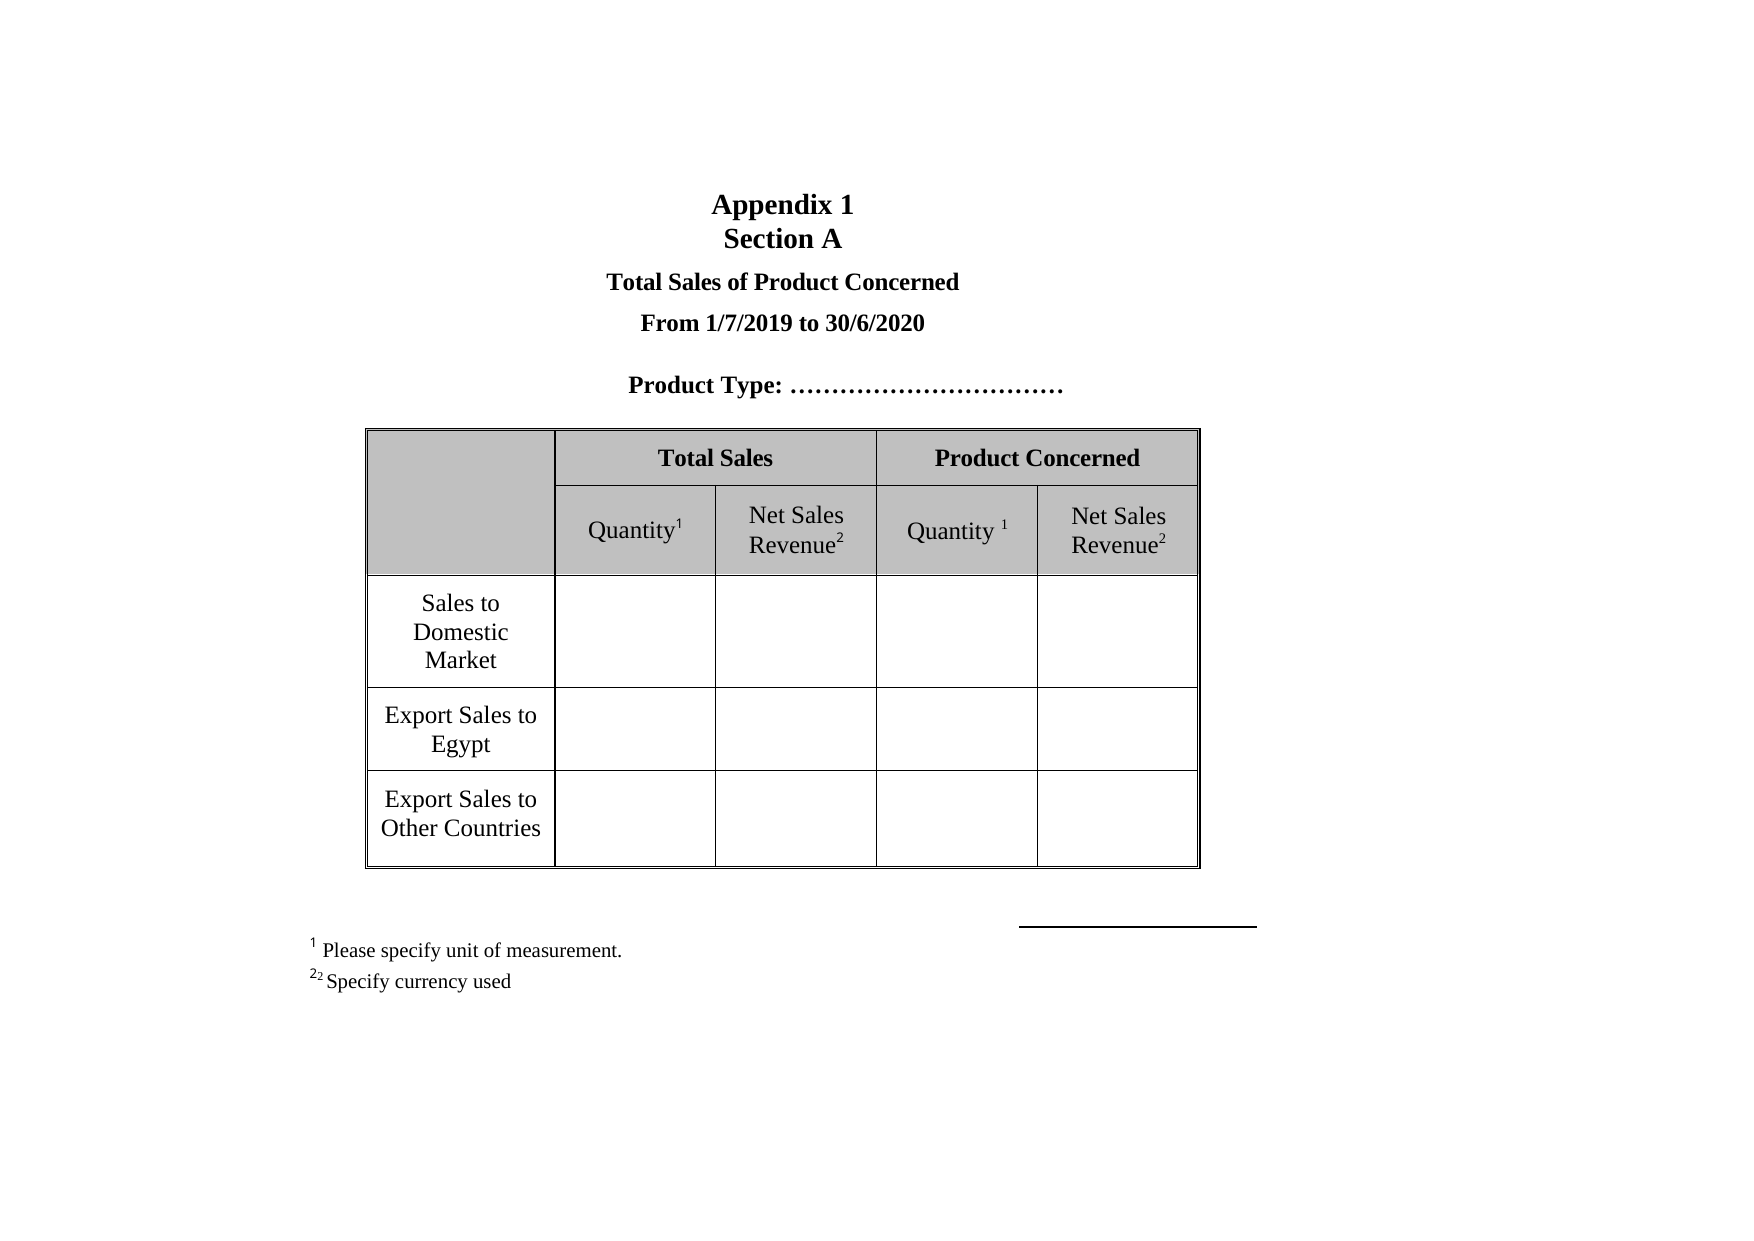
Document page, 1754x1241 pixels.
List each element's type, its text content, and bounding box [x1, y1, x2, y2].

table_cell Net Sales Revenue2 [1038, 486, 1197, 574]
table_cell Net Sales Revenue [716, 486, 876, 574]
table_cell Sales to Domestic Market [368, 576, 554, 687]
table_cell Quantity 1 [877, 486, 1037, 574]
table_cell [1038, 688, 1197, 770]
text From 1/7/2019 to 30/6/2020 [309, 308, 1256, 337]
table_cell Export Sales to Egypt [368, 688, 554, 770]
table_header Total Sales [556, 431, 876, 485]
table_cell [716, 771, 876, 866]
text Product Type: …………………………… [309, 370, 1256, 399]
text Appendix 1 [309, 187, 1256, 221]
table_cell [556, 576, 715, 687]
table_cell [556, 688, 715, 770]
text Total Sales of Product Concerned [309, 267, 1256, 296]
text Section A [309, 221, 1256, 254]
table_cell [716, 688, 876, 770]
table_cell [877, 576, 1037, 687]
table_cell [556, 771, 715, 866]
table_cell Export Sales to Other Countries [368, 771, 554, 866]
table_header Product Concerned [877, 431, 1197, 485]
table_cell [1038, 771, 1197, 866]
table_cell [1038, 576, 1197, 687]
table_cell [716, 576, 876, 687]
table_header [368, 431, 554, 574]
table_cell Quantity [556, 486, 715, 574]
table_cell [877, 688, 1037, 770]
table_cell [877, 771, 1037, 866]
